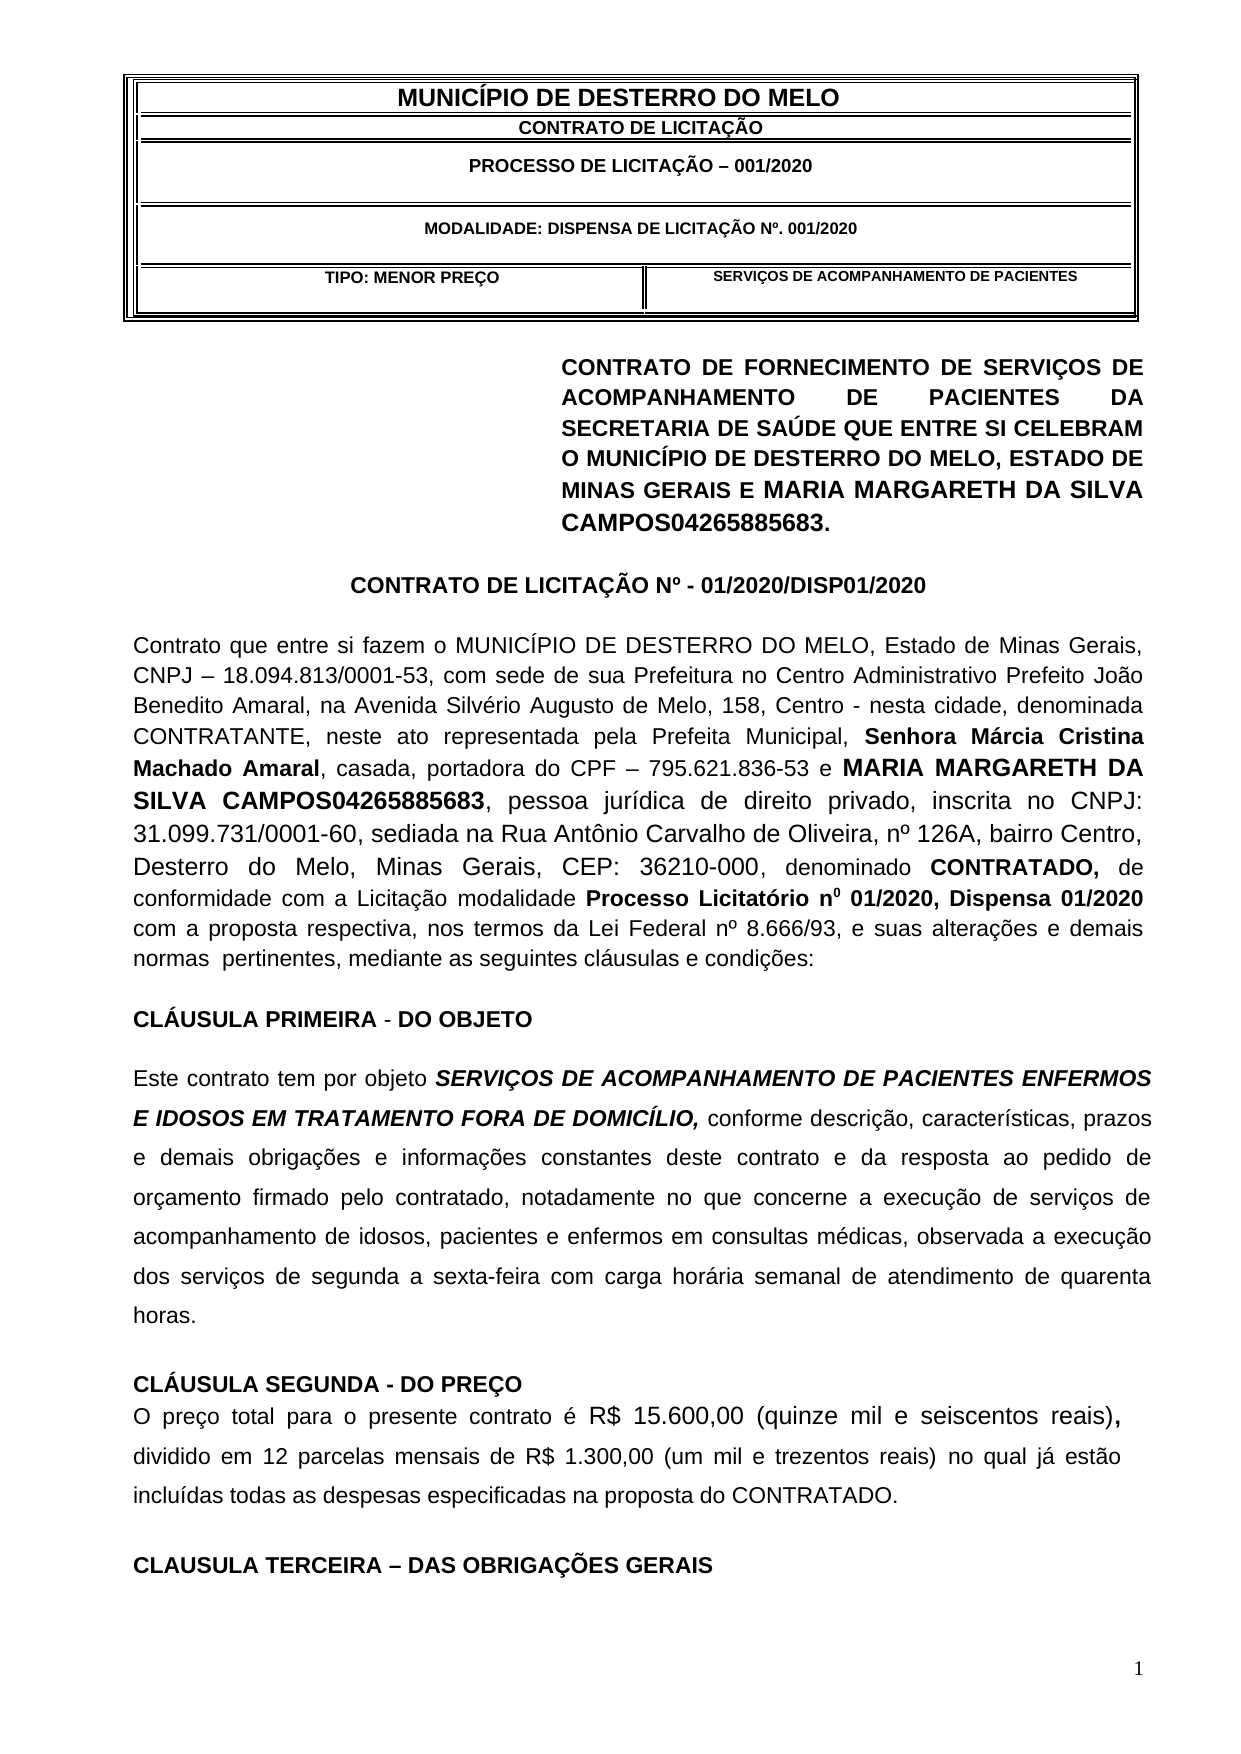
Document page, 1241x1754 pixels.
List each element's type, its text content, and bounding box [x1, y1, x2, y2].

text CLAUSULA TERCEIRA – DAS OBRIGAÇÕES GERAIS [133, 1552, 1144, 1578]
text CONTRATO DE FORNECIMENTO DE SERVIÇOS DE ACOMPANHAMENTO DE PACIENTES DA SECRETARIA DE SAÚDE QUE ENTRE SI CELEBRAM O MUNICÍPIO DE DESTERRO DO MELO, ESTADO DE MINAS GERAIS E MARIA MARGARETH DA SILVA CAMPOS04265885683. [561, 354, 1144, 537]
text Contrato que entre si fazem o MUNICÍPIO DE DESTERRO DO MELO, Estado de Minas Gerais, CNPJ – 18.094.813/0001-53, com sede de sua Prefeitura no Centro Administrativo Prefeito João Benedito Amaral, na Avenida Silvério Augusto de Melo, 158, Centro - nesta cidade, denominada CONTRATANTE, neste ato representada pela Prefeita Municipal, Senhora Márcia Cristina Machado Amaral, casada, portadora do CPF – 795.621.836-53 e MARIA MARGARETH DA SILVA CAMPOS04265885683, pessoa jurídica de direito privado, inscrita no CNPJ: 31.099.731/0001-60, sediada na Rua Antônio Carvalho de Oliveira, nº 126A, bairro Centro, Desterro do Melo, Minas Gerais, CEP: 36210-000, denominado CONTRATADO, de conformidade com a Licitação modalidade Processo Licitatório n0 01/2020, Dispensa 01/2020 com a proposta respectiva, nos termos da Lei Federal nº 8.666/93, e suas alterações e demais normas pertinentes, mediante as seguintes cláusulas e condições: [133, 632, 1144, 972]
text CLÁUSULA SEGUNDA - DO PREÇO [133, 1371, 1144, 1397]
text CLÁUSULA PRIMEIRA - DO OBJETO [133, 1006, 1144, 1032]
text O preço total para o presente contrato é R$ 15.600,00 (quinze mil e seiscentos reais), dividido em 12 parcelas mensais de R$ 1.300,00 (um mil e trezentos reais) no qual já estão incluídas todas as despesas especificadas na proposta do CONTRATADO. [133, 1401, 1121, 1509]
text CONTRATO DE LICITAÇÃO Nº - 01/2020/DISP01/2020 [133, 572, 1144, 598]
text Este contrato tem por objeto SERVIÇOS DE ACOMPANHAMENTO DE PACIENTES ENFERMOS E IDOSOS EM TRATAMENTO FORA DE DOMICÍLIO, conforme descrição, características, prazos e demais obrigações e informações constantes deste contrato e da resposta ao pedido de orçamento firmado pelo contratado, notadamente no que concerne a execução de serviços de acompanhamento de idosos, pacientes e enfermos em consultas médicas, observada a execução dos serviços de segunda a sexta-feira com carga horária semanal de atendimento de quarenta horas. [133, 1065, 1152, 1328]
